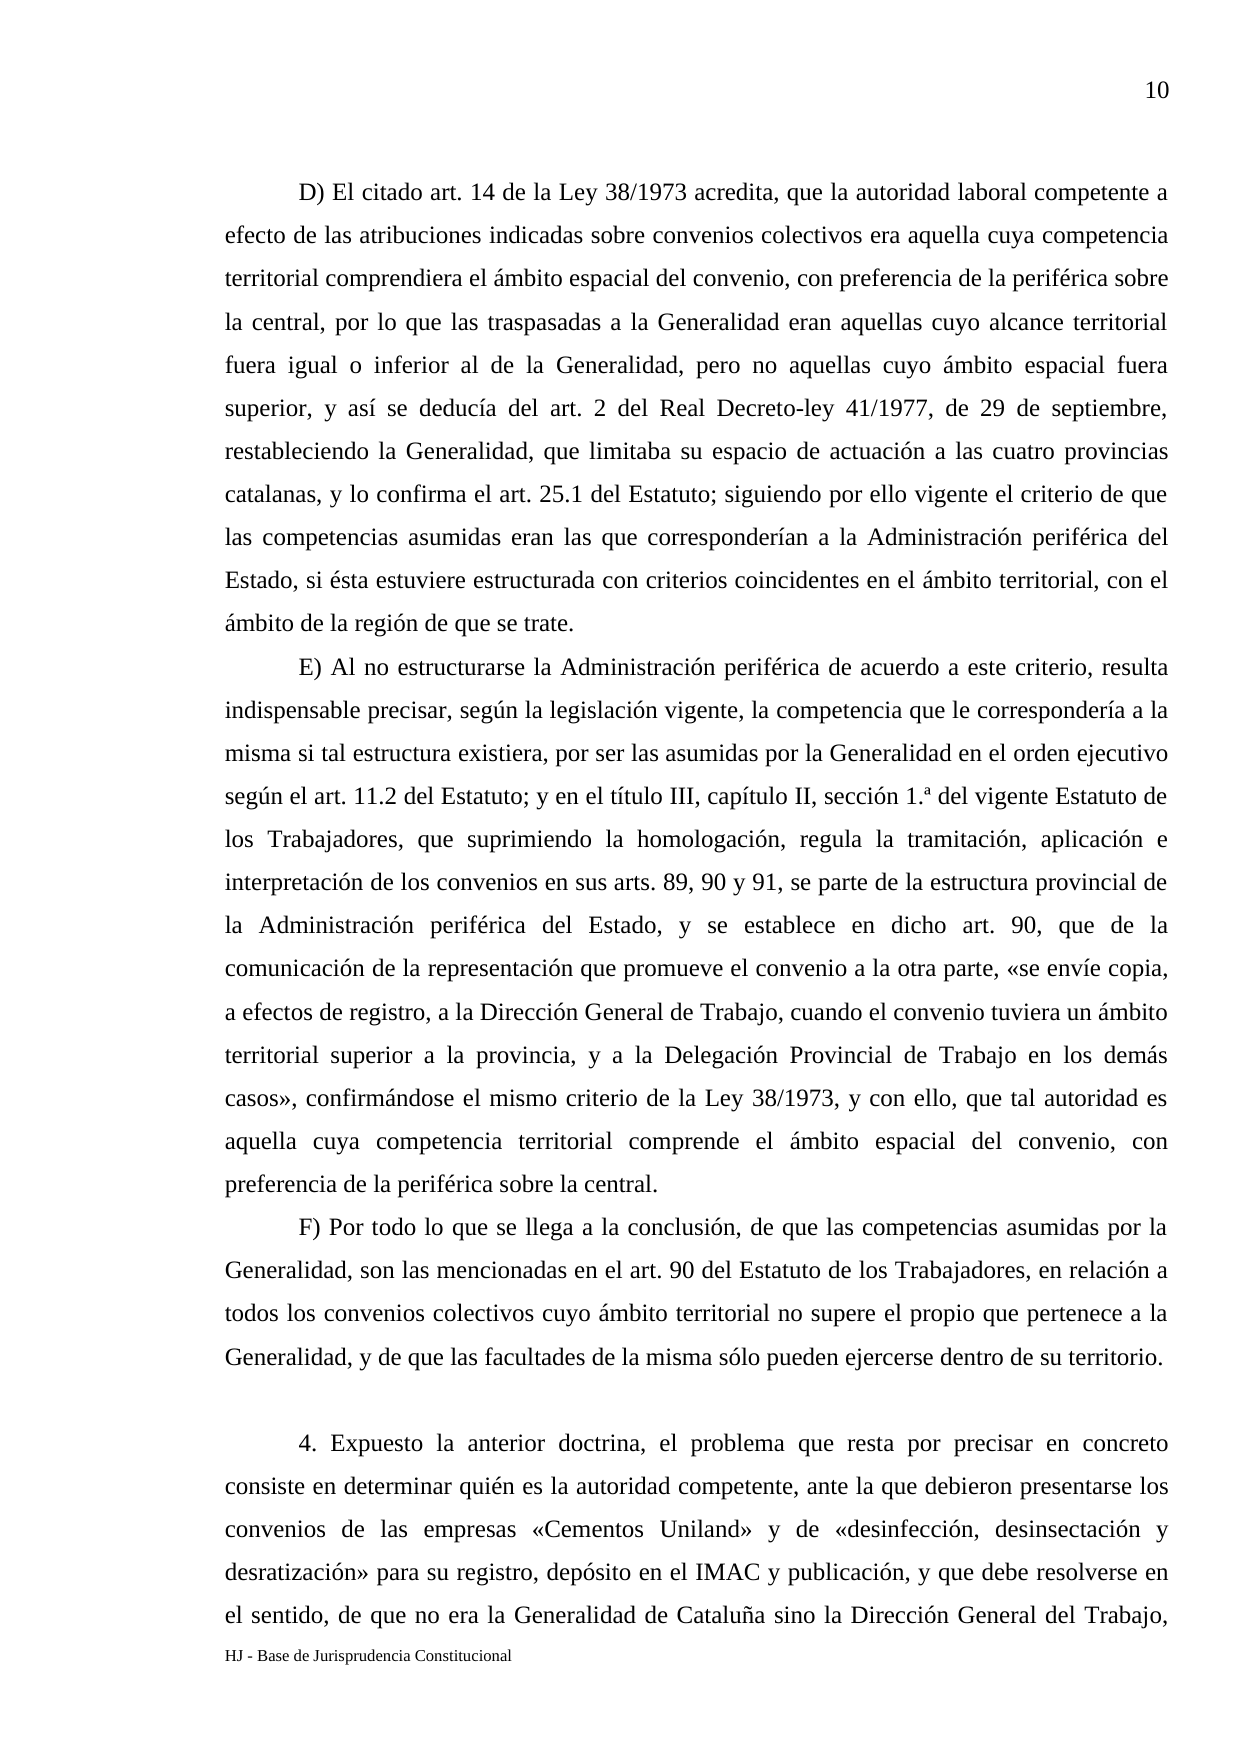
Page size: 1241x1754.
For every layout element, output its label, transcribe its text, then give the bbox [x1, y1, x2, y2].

text D) El citado art. 14 de la Ley 38/1973 acredita, que la autoridad laboral competente a efecto de las atribuciones indicadas sobre convenios colectivos era aquella cuya competencia territorial comprendiera el ámbito espacial del convenio, con preferencia de la periférica sobre la central, por lo que las traspasadas a la Generalidad eran aquellas cuyo alcance territorial fuera igual o inferior al de la Generalidad, pero no aquellas cuyo ámbito espacial fuera superior, y así se deducía del art. 2 del Real Decreto-ley 41/1977, de 29 de septiembre, restableciendo la Generalidad, que limitaba su espacio de actuación a las cuatro provincias catalanas, y lo confirma el art. 25.1 del Estatuto; siguiendo por ello vigente el criterio de que las competencias asumidas eran las que corresponderían a la Administración periférica del Estado, si ésta estuviere estructurada con criterios coincidentes en el ámbito territorial, con el ámbito de la región de que se trate. [224, 177, 1169, 637]
text E) Al no estructurarse la Administración periférica de acuerdo a este criterio, resulta indispensable precisar, según la legislación vigente, la competencia que le correspondería a la misma si tal estructura existiera, por ser las asumidas por la Generalidad en el orden ejecutivo según el art. 11.2 del Estatuto; y en el título III, capítulo II, sección 1.ª del vigente Estatuto de los Trabajadores, que suprimiendo la homologación, regula la tramitación, aplicación e interpretación de los convenios en sus arts. 89, 90 y 91, se parte de la estructura provincial de la Administración periférica del Estado, y se establece en dicho art. 90, que de la comunicación de la representación que promueve el convenio a la otra parte, «se envíe copia, a efectos de registro, a la Dirección General de Trabajo, cuando el convenio tuviera un ámbito territorial superior a la provincia, y a la Delegación Provincial de Trabajo en los demás casos», confirmándose el mismo criterio de la Ley 38/1973, y con ello, que tal autoridad es aquella cuya competencia territorial comprende el ámbito espacial del convenio, con preferencia de la periférica sobre la central. [224, 652, 1169, 1198]
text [224, 1428, 1169, 1629]
text F) Por todo lo que se llega a la conclusión, de que las competencias asumidas por la Generalidad, son las mencionadas en el art. 90 del Estatuto de los Trabajadores, en relación a todos los convenios colectivos cuyo ámbito territorial no supere el propio que pertenece a la Generalidad, y de que las facultades de la misma sólo pueden ejercerse dentro de su territorio. [224, 1212, 1169, 1370]
